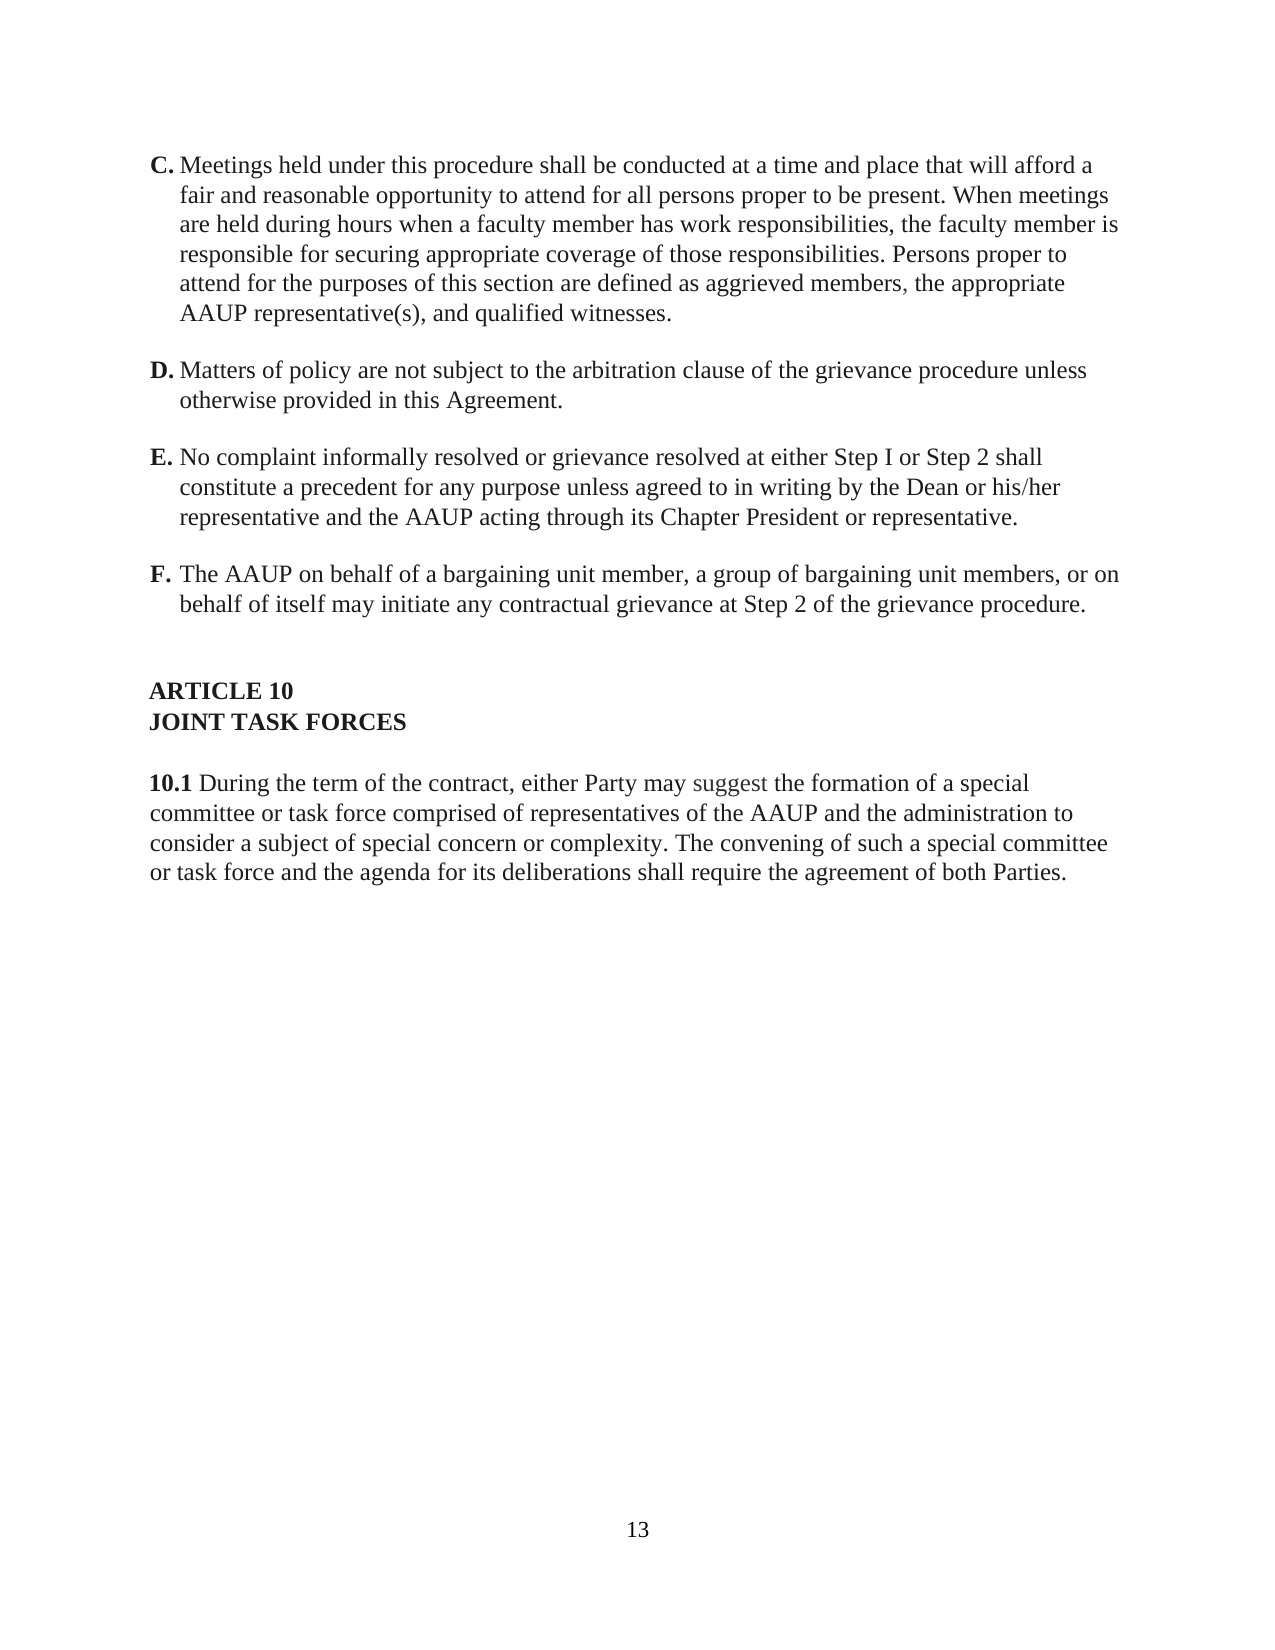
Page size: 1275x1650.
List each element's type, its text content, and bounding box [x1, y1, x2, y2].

text JOINT TASK FORCES [148, 707, 1126, 736]
list No complaint informally resolved or grievance resolved at either Step I or Step 2 shall constitute a precedent for any purpose unless agreed to in writing by the Dean or his/her representative and the AAUP acting through its Chapter President or representative. [150, 442, 1123, 530]
list Meetings held under this procedure shall be conducted at a time and place that will afford a fair and reasonable opportunity to attend for all persons proper to be present. When meetings are held during hours when a faculty member has work responsibilities, the faculty member is responsible for securing appropriate coverage of those responsibilities. Persons proper to attend for the purposes of this section are defined as aggrieved members, the appropriate AAUP representative(s), and qualified witnesses. [150, 150, 1123, 327]
list The AAUP on behalf of a bargaining unit member, a group of bargaining unit members, or on behalf of itself may initiate any contractual grievance at Step 2 of the grievance procedure. [150, 559, 1123, 617]
list Matters of policy are not subject to the arbitration clause of the grievance procedure unless otherwise provided in this Agreement. [150, 356, 1123, 414]
subtitle ARTICLE 10 [148, 676, 1126, 705]
text 10.1 During the term of the contract, either Party may suggest the formation of a special committee or task force comprised of representatives of the AAUP and the administration to consider a subject of special concern or complexity. The convening of such a special committee or task force and the agenda for its deliberations shall require the agreement of both Parties. [148, 768, 1123, 886]
